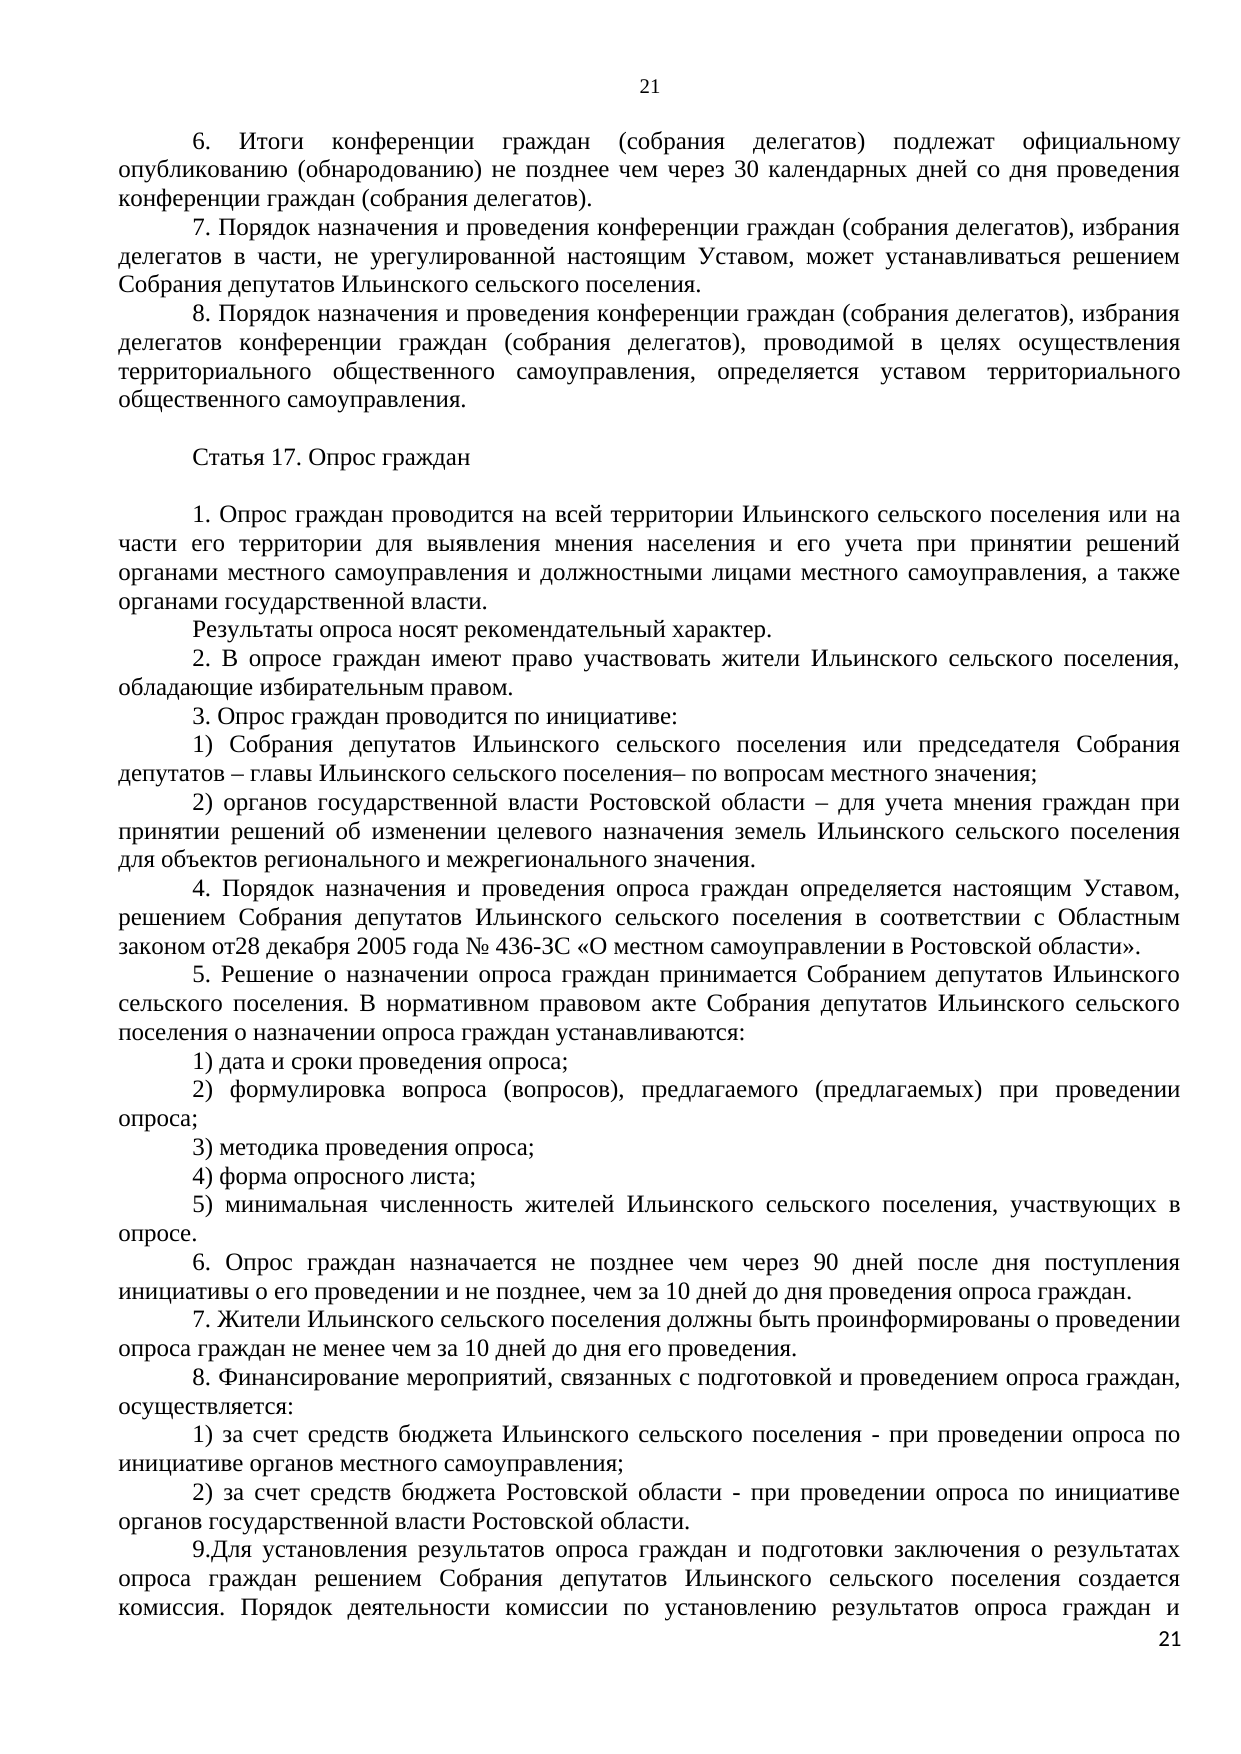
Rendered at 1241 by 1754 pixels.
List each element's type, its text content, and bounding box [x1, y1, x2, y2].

text 6. Итоги конференции граждан (собрания делегатов) подлежат официальному опубликованию (обнародованию) не позднее чем через 30 календарных дней со дня проведения конференции граждан (собрания делегатов). [118, 126, 1181, 212]
text 1. Опрос граждан проводится на всей территории Ильинского сельского поселения или на части его территории для выявления мнения населения и его учета при принятии решений органами местного самоуправления и должностными лицами местного самоуправления, а также органами государственной власти. [118, 499, 1181, 614]
text 1) за счет средств бюджета Ильинского сельского поселения - при проведении опроса по инициативе органов местного самоуправления; [118, 1419, 1181, 1477]
text 1) дата и сроки проведения опроса; [118, 1046, 1181, 1074]
text 4. Порядок назначения и проведения опроса граждан определяется настоящим Уставом, решением Собрания депутатов Ильинского сельского поселения в соответствии с Областным законом от28 декабря 2005 года № 436-ЗС «О местном самоуправлении в Ростовской области». [118, 873, 1181, 959]
text 7. Порядок назначения и проведения конференции граждан (собрания делегатов), избрания делегатов в части, не урегулированной настоящим Уставом, может устанавливаться решением Собрания депутатов Ильинского сельского поселения. [118, 212, 1181, 298]
text 3) методика проведения опроса; [118, 1132, 1181, 1161]
text Статья 17. Опрос граждан [118, 442, 1181, 471]
text 6. Опрос граждан назначается не позднее чем через 90 дней после дня поступления инициативы о его проведении и не позднее, чем за 10 дней до дня проведения опроса граждан. [118, 1247, 1181, 1304]
text 8. Порядок назначения и проведения конференции граждан (собрания делегатов), избрания делегатов конференции граждан (собрания делегатов), проводимой в целях осуществления территориального общественного самоуправления, определяется уставом территориального общественного самоуправления. [118, 298, 1181, 413]
text 5) минимальная численность жителей Ильинского сельского поселения, участвующих в опросе. [118, 1189, 1181, 1247]
text 2. В опросе граждан имеют право участвовать жители Ильинского сельского поселения, обладающие избирательным правом. [118, 643, 1181, 701]
text 8. Финансирование мероприятий, связанных с подготовкой и проведением опроса граждан, осуществляется: [118, 1362, 1181, 1419]
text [118, 1534, 1181, 1621]
text 2) за счет средств бюджета Ростовской области - при проведении опроса по инициативе органов государственной власти Ростовской области. [118, 1477, 1181, 1534]
text Результаты опроса носят рекомендательный характер. [118, 614, 1181, 643]
text 2) органов государственной власти Ростовской области – для учета мнения граждан при принятии решений об изменении целевого назначения земель Ильинского сельского поселения для объектов регионального и межрегионального значения. [118, 787, 1181, 873]
text 3. Опрос граждан проводится по инициативе: [118, 701, 1181, 729]
text 1) Собрания депутатов Ильинского сельского поселения или председателя Собрания депутатов – главы Ильинского сельского поселения– по вопросам местного значения; [118, 729, 1181, 787]
text 4) форма опросного листа; [118, 1161, 1181, 1189]
text 5. Решение о назначении опроса граждан принимается Собранием депутатов Ильинского сельского поселения. В нормативном правовом акте Собрания депутатов Ильинского сельского поселения о назначении опроса граждан устанавливаются: [118, 959, 1181, 1046]
text 7. Жители Ильинского сельского поселения должны быть проинформированы о проведении опроса граждан не менее чем за 10 дней до дня его проведения. [118, 1304, 1181, 1362]
text 2) формулировка вопроса (вопросов), предлагаемого (предлагаемых) при проведении опроса; [118, 1074, 1181, 1132]
